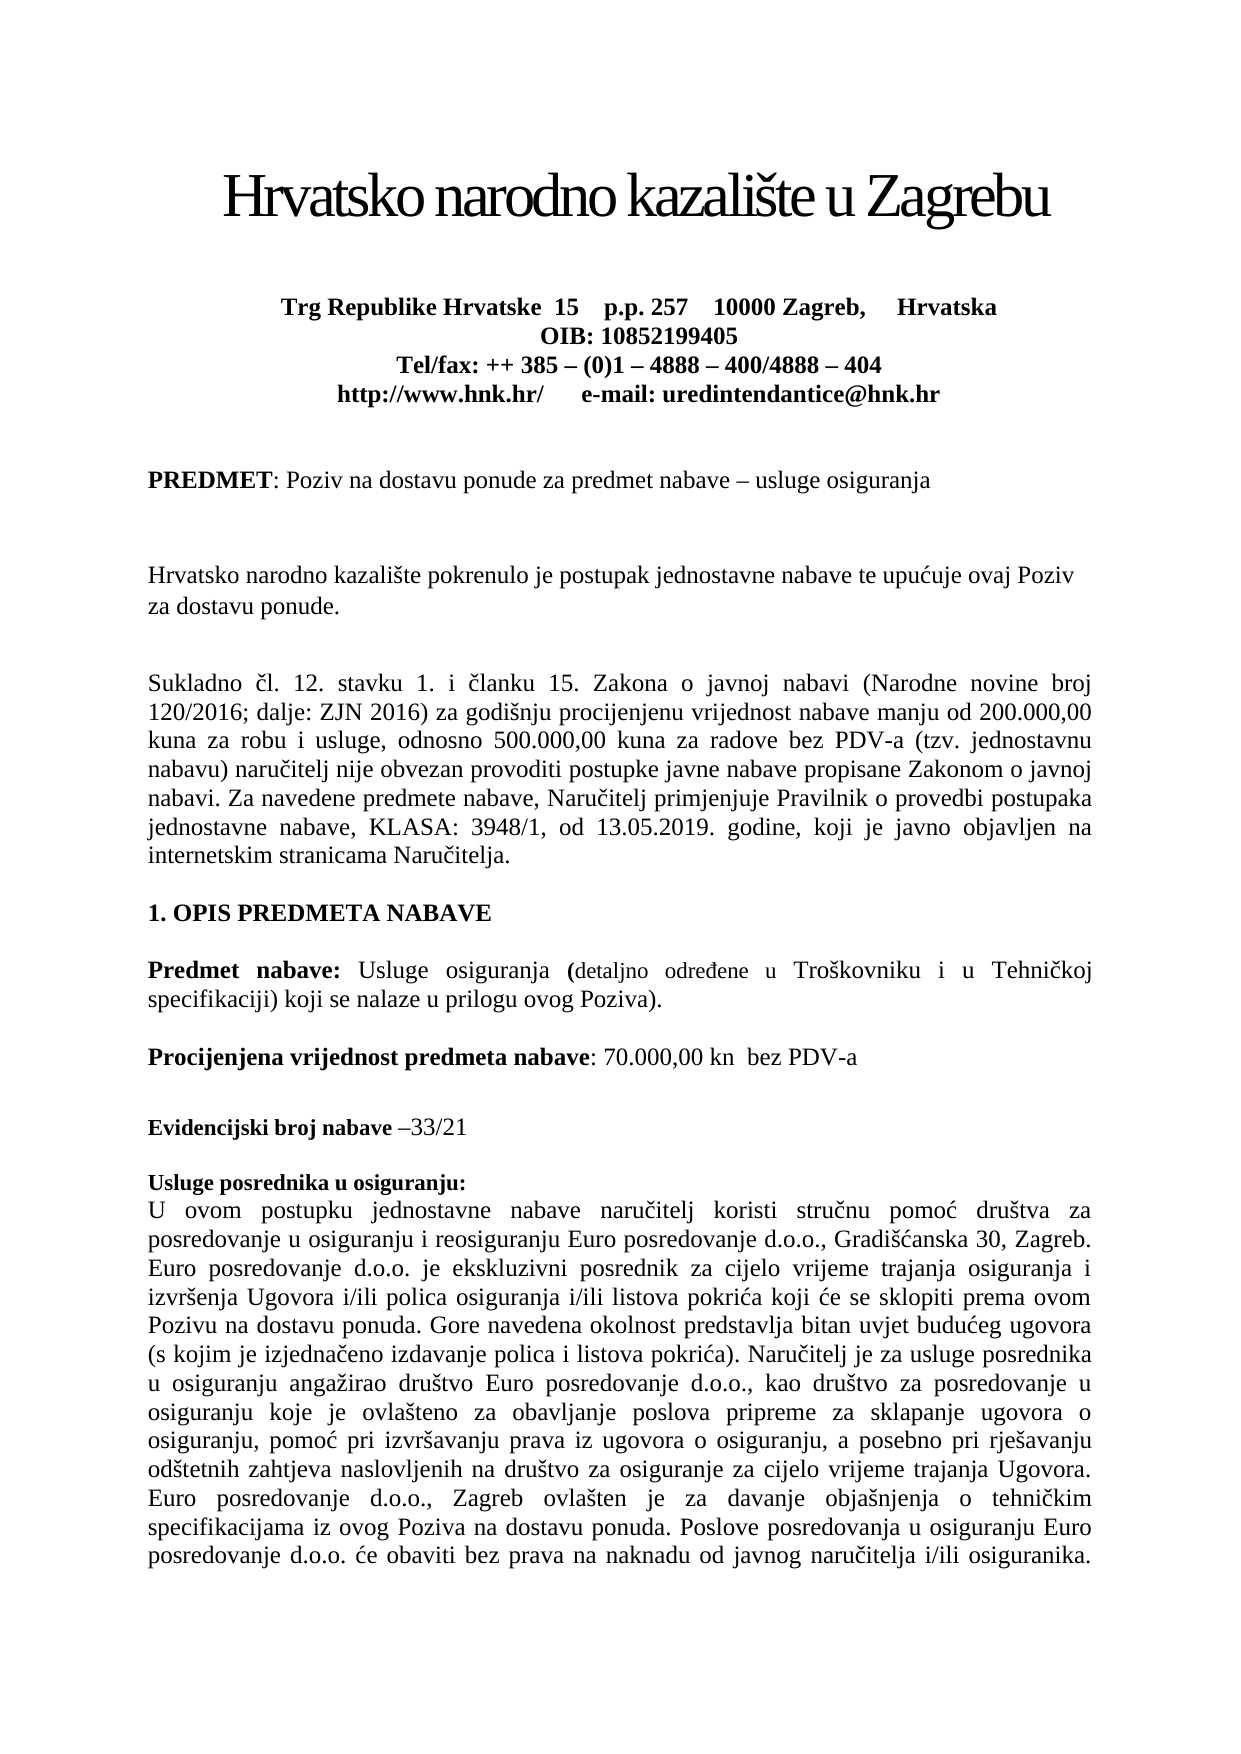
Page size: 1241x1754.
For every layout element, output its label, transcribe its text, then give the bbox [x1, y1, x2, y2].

text PREDMET: Poziv na dostavu ponude za predmet nabave – usluge osiguranja [148, 465, 1093, 494]
text Evidencijski broj nabave –33/21 [148, 1105, 1093, 1140]
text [148, 1196, 1093, 1569]
text Usluge posrednika u osiguranju: [148, 1169, 1093, 1196]
text http://www.hnk.hr/ e-mail: uredintendantice@hnk.hr [148, 379, 1130, 407]
text Procijenjena vrijednost predmeta nabave: 70.000,00 kn bez PDV-a [148, 1042, 1093, 1070]
text Hrvatsko narodno kazalište u Zagrebu [148, 158, 1130, 230]
text Hrvatsko narodno kazalište pokrenulo je postupak jednostavne nabave te upućuje ovaj Poziv za dostavu ponude. [148, 560, 1093, 620]
text Predmet nabave: Usluge osiguranja (detaljno određene u Troškovniku i u Tehničkoj specifikaciji) koji se nalaze u prilogu ovog Poziva). [148, 955, 1093, 1013]
text Tel/fax: ++ 385 – (0)1 – 4888 – 400/4888 – 404 [148, 350, 1130, 379]
text Trg Republike Hrvatske 15 p.p. 257 10000 Zagreb, Hrvatska [148, 292, 1130, 321]
text Sukladno čl. 12. stavku 1. i članku 15. Zakona o javnoj nabavi (Narodne novine broj 120/2016; dalje: ZJN 2016) za godišnju procijenjenu vrijednost nabave manju od 200.000,00 kuna za robu i usluge, odnosno 500.000,00 kuna za radove bez PDV-a (tzv. jednostavnu nabavu) naručitelj nije obvezan provoditi postupke javne nabave propisane Zakonom o javnoj nabavi. Za navedene predmete nabave, Naručitelj primjenjuje Pravilnik o provedbi postupaka jednostavne nabave, KLASA: 3948/1, od 13.05.2019. godine, koji je javno objavljen na internetskim stranicama Naručitelja. [148, 668, 1093, 869]
subtitle 1. OPIS PREDMETA NABAVE [148, 898, 1093, 927]
text OIB: 10852199405 [148, 321, 1130, 350]
